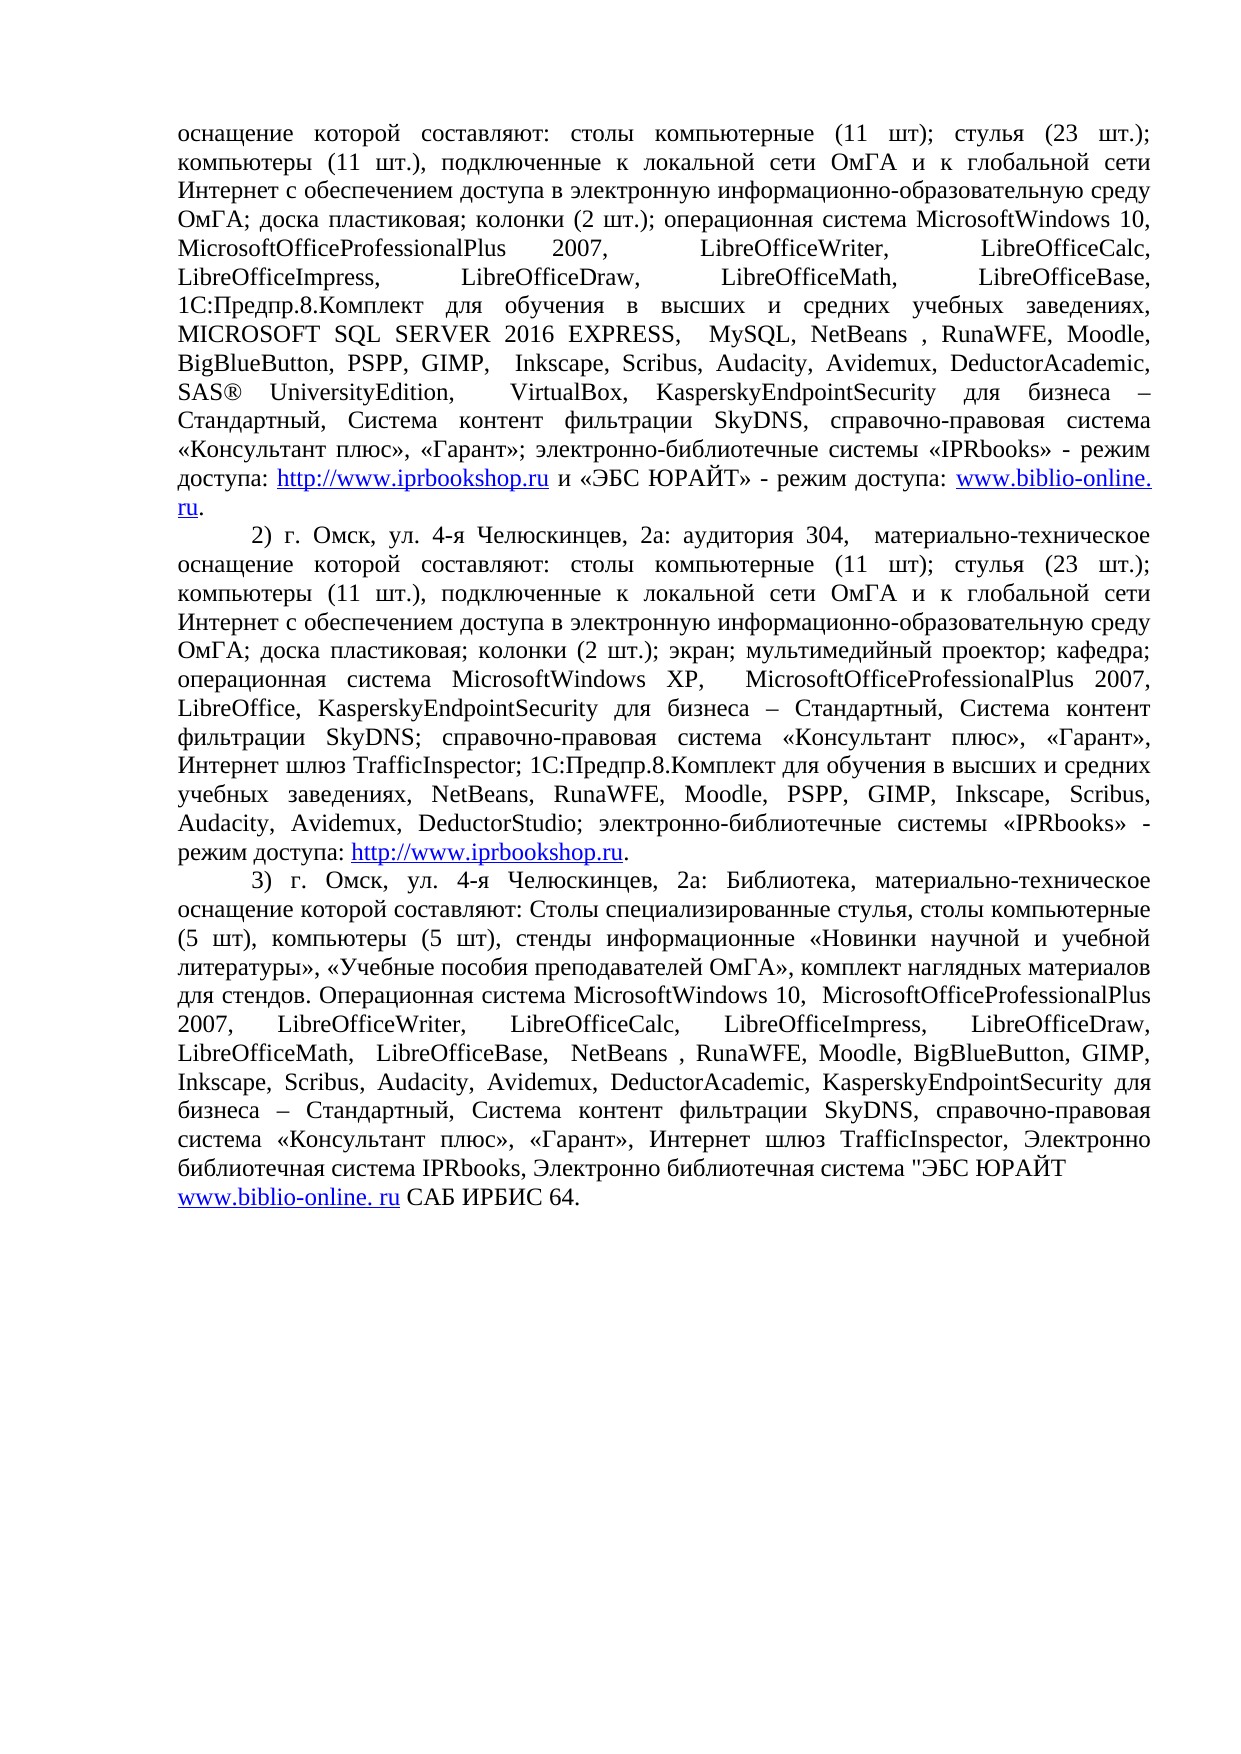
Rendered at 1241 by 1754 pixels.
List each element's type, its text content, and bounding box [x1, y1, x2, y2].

text www.biblio-online. ru САБ ИРБИС 64. [177, 1182, 1152, 1211]
text 2) г. Омск, ул. 4-я Челюскинцев, 2а: аудитория 304, материально-техническое оснащение которой составляют: столы компьютерные (11 шт); стулья (23 шт.); компьютеры (11 шт.), подключенные к локальной сети ОмГА и к глобальной сети Интернет с обеспечением доступа в электронную информационно-образовательную среду ОмГА; доска пластиковая; колонки (2 шт.); экран; мультимедийный проектор; кафедра; операционная система MicrosoftWindows XP, MicrosoftOfficeProfessionalPlus 2007, LibreOffice, KasperskyEndpointSecurity для бизнеса – Стандартный, Система контент фильтрации SkyDNS; справочно-правовая система «Консультант плюс», «Гарант», Интернет шлюз TrafficInspector; 1С:Предпр.8.Комплект для обучения в высших и средних учебных заведениях, NetBeans, RunaWFE, Moodle, PSPP, GIMP, Inkscape, Scribus, Audacity, Avidemux, DeductorStudio; электронно-библиотечные системы «IPRbooks» - режим доступа: http://www.iprbookshop.ru. [177, 521, 1152, 866]
text 3) г. Омск, ул. 4-я Челюскинцев, 2а: Библиотека, материально-техническое оснащение которой составляют: Столы специализированные стулья, столы компьютерные (5 шт), компьютеры (5 шт), стенды информационные «Новинки научной и учебной литературы», «Учебные пособия преподавателей ОмГА», комплект наглядных материалов для стендов. Операционная система MicrosoftWindows 10, MicrosoftOfficeProfessionalPlus 2007, LibreOfficeWriter, LibreOfficeCalc, LibreOfficeImpress, LibreOfficeDraw, LibreOfficeMath, LibreOfficeBase, NetBeans , RunaWFE, Moodle, BigBlueButton, GIMP, Inkscape, Scribus, Audacity, Avidemux, DeductorAcademic, KasperskyEndpointSecurity для бизнеса – Стандартный, Система контент фильтрации SkyDNS, справочно-правовая система «Консультант плюс», «Гарант», Интернет шлюз TrafficInspector, Электронно библиотечная система IPRbooks, Электронно библиотечная система "ЭБС ЮРАЙТ [177, 866, 1152, 1182]
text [177, 118, 1152, 521]
